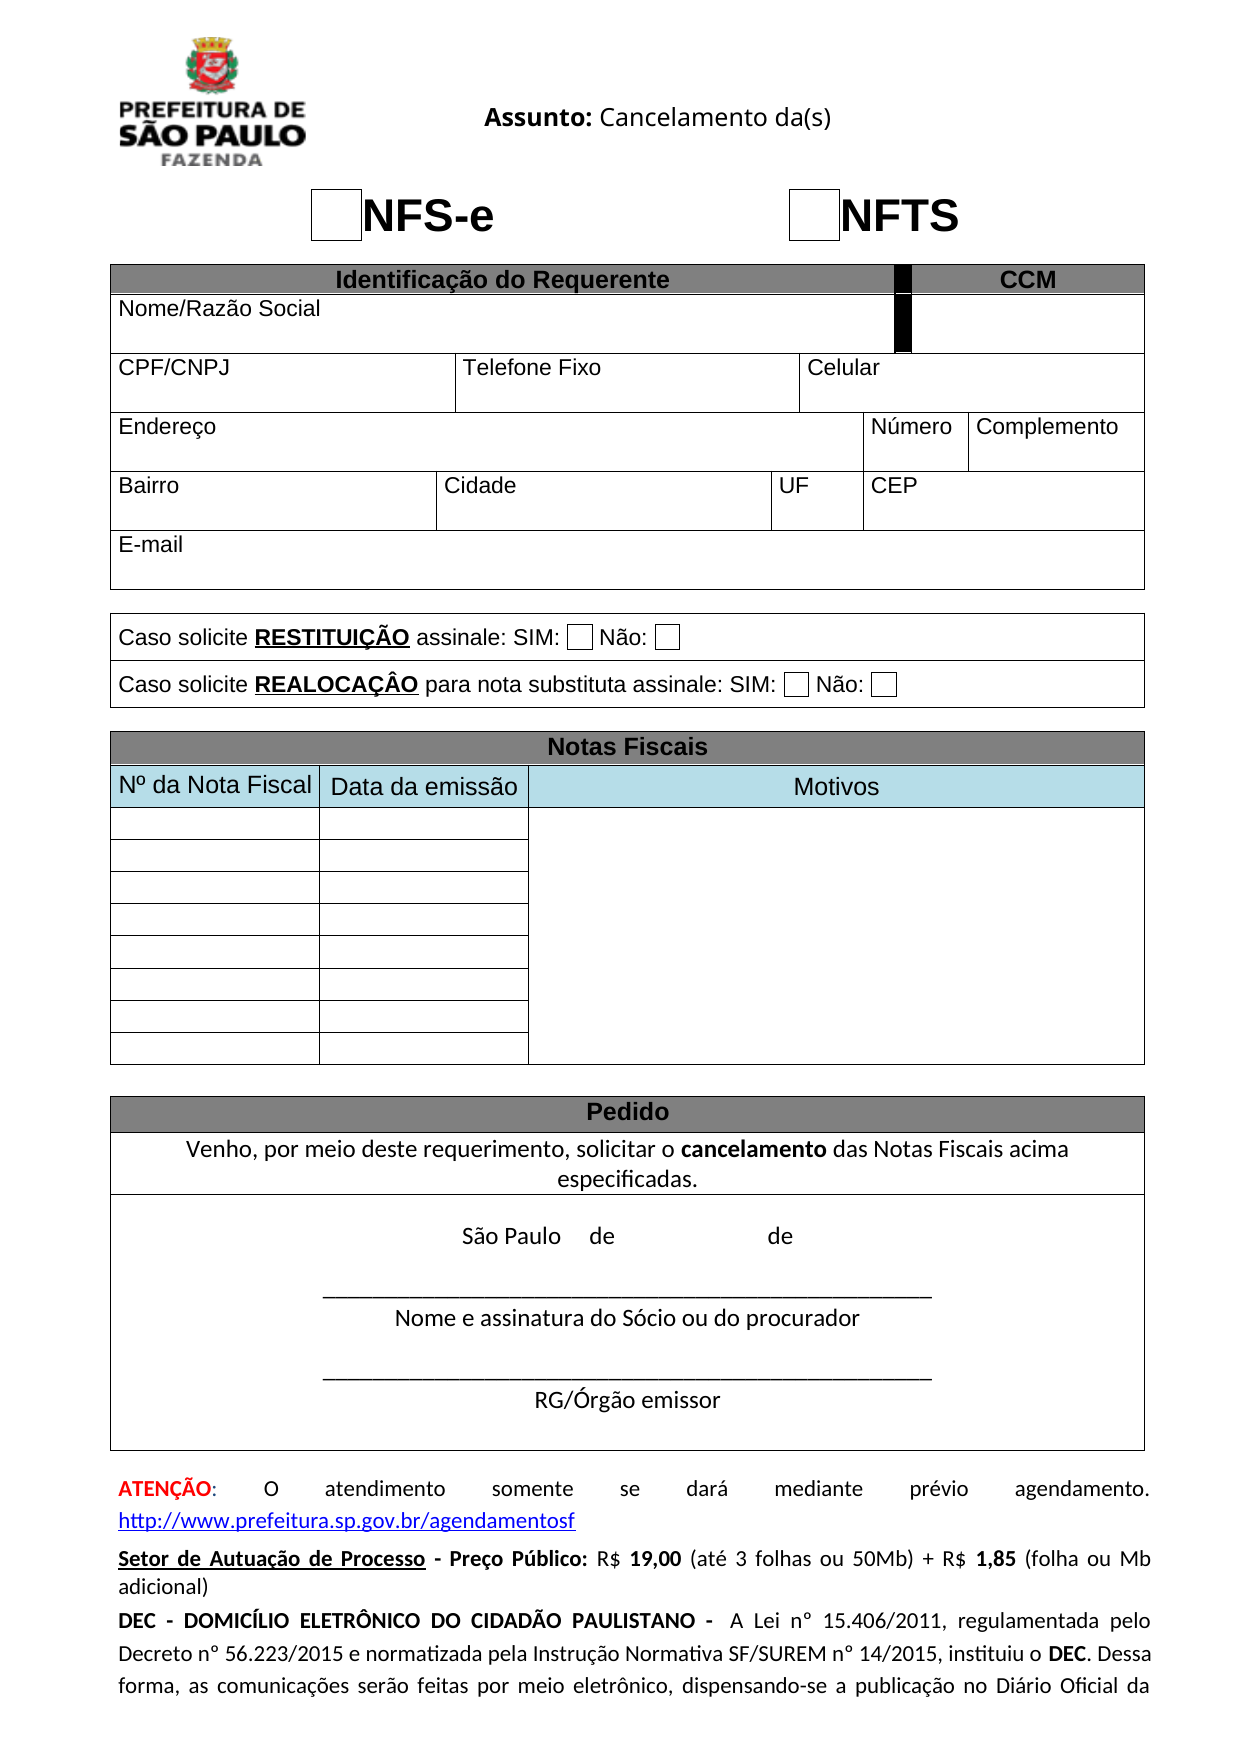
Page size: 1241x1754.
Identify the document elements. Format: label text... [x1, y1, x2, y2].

table_header [896, 265, 911, 293]
table_cell [111, 840, 319, 871]
table_cell Nome/Razão Social [111, 295, 894, 352]
table_cell [320, 1033, 528, 1064]
table_cell [111, 969, 319, 1000]
text NFS-e NFTS [118, 188, 1152, 241]
table_header Identificação do Requerente [111, 265, 894, 293]
table_cell [320, 840, 528, 871]
table_cell Endereço [111, 413, 863, 471]
table_cell CEP [864, 472, 1144, 530]
table_cell [111, 904, 319, 935]
table_cell [111, 872, 319, 903]
table_cell Bairro [111, 472, 436, 530]
picture [119, 37, 306, 166]
table_cell Caso solicite REALOCAÇÂO para nota substituta assinale: SIM: Não: [111, 661, 1144, 707]
table_cell CPF/CNPJ [111, 354, 455, 412]
table_cell [320, 808, 528, 839]
table_cell Complemento [969, 413, 1144, 471]
table_cell Motivos [529, 766, 1144, 807]
table_cell [320, 872, 528, 903]
table_cell UF [772, 472, 863, 530]
table_header Notas Fiscais [111, 732, 1144, 764]
table_cell Número [864, 413, 968, 471]
table_cell [111, 1001, 319, 1032]
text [118, 1607, 1152, 1699]
table_cell [896, 295, 911, 352]
table_header CCM [912, 265, 1144, 293]
table_cell [912, 295, 1144, 352]
text Setor de Autuação de Processo - Preço Público: R$ 19,00 (até 3 folhas ou 50Mb) + R$ 1,85 (folha ou Mb adicional) [118, 1544, 1152, 1600]
table_cell [320, 936, 528, 967]
table_cell [320, 1001, 528, 1032]
table_cell E-mail [111, 531, 1144, 589]
table_cell Venho, por meio deste requerimento, solicitar o cancelamento das Notas Fiscais acima especificadas. [111, 1133, 1144, 1194]
table_header Pedido [111, 1097, 1144, 1132]
table_cell São Paulo de de _________________________________________________ Nome e assinatura do Sócio ou do procurador _________________________________________________ RG/Órgão emissor [111, 1195, 1144, 1450]
table_cell Cidade [437, 472, 771, 530]
table_cell [529, 808, 1144, 1064]
text ATENÇÃO: O atendimento somente se dará mediante prévio agendamento. http://www.prefeitura.sp.gov.br/agendamentosf [118, 1474, 1152, 1534]
table_cell Data da emissão [320, 766, 528, 807]
table_cell [111, 936, 319, 967]
table_cell [111, 1033, 319, 1064]
table_cell [320, 904, 528, 935]
table_cell Telefone Fixo [456, 354, 799, 412]
table_cell [320, 969, 528, 1000]
table_cell [111, 808, 319, 839]
table_cell Nº da Nota Fiscal [111, 766, 319, 807]
table_header Caso solicite RESTITUIÇÃO assinale: SIM: Não: [111, 614, 1144, 660]
table_cell Celular [800, 354, 1144, 412]
